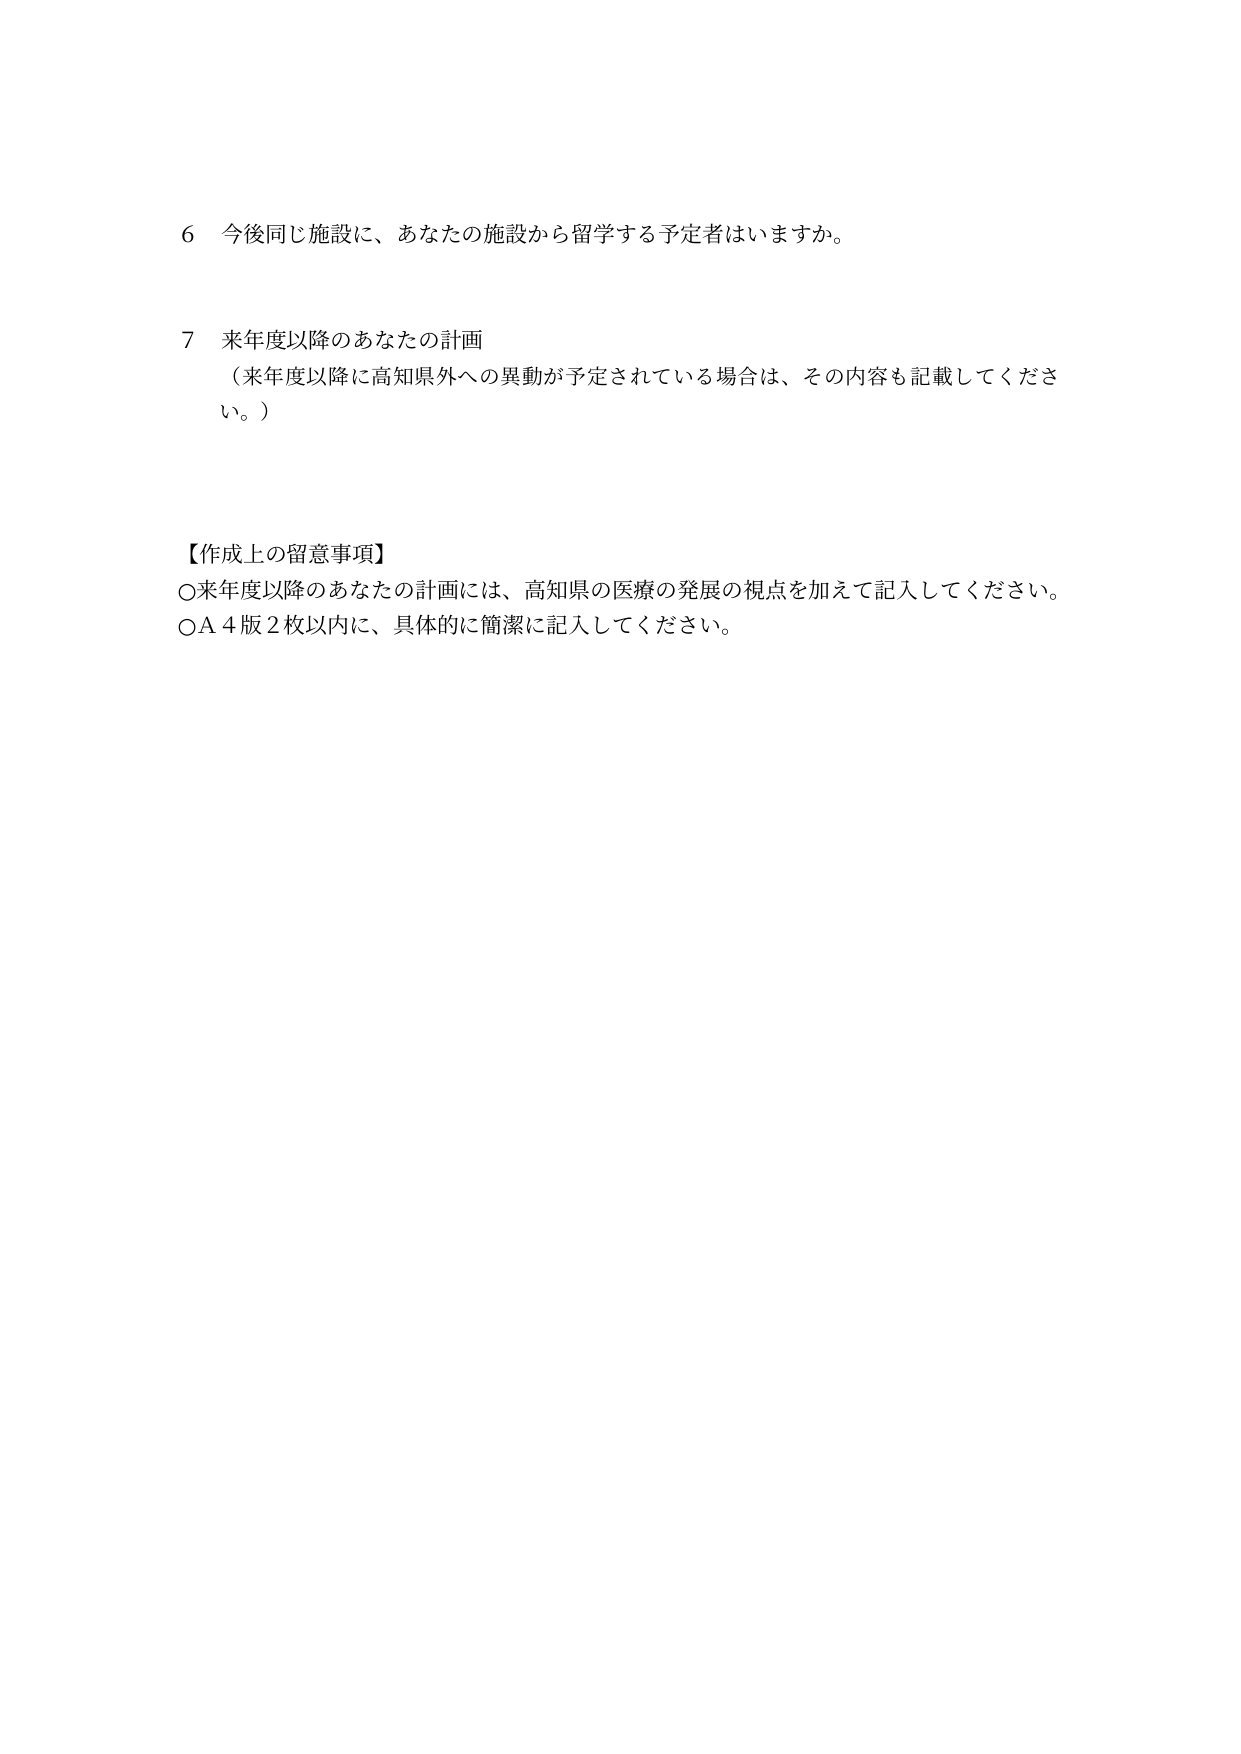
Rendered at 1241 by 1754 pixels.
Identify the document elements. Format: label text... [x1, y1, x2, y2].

text ７ 来年度以降のあなたの計画 [177, 322, 1063, 357]
text ○Ａ４版２枚以内に、具体的に簡潔に記入してください。 [177, 607, 1063, 642]
text （来年度以降に高知県外への異動が予定されている場合は、その内容も記載してください。） [177, 357, 1063, 428]
text ○来年度以降のあなたの計画には、高知県の医療の発展の視点を加えて記入してください。 [177, 571, 1063, 607]
text ６ 今後同じ施設に、あなたの施設から留学する予定者はいますか。 [177, 215, 1063, 250]
text 【作成上の留意事項】 [177, 535, 1063, 571]
